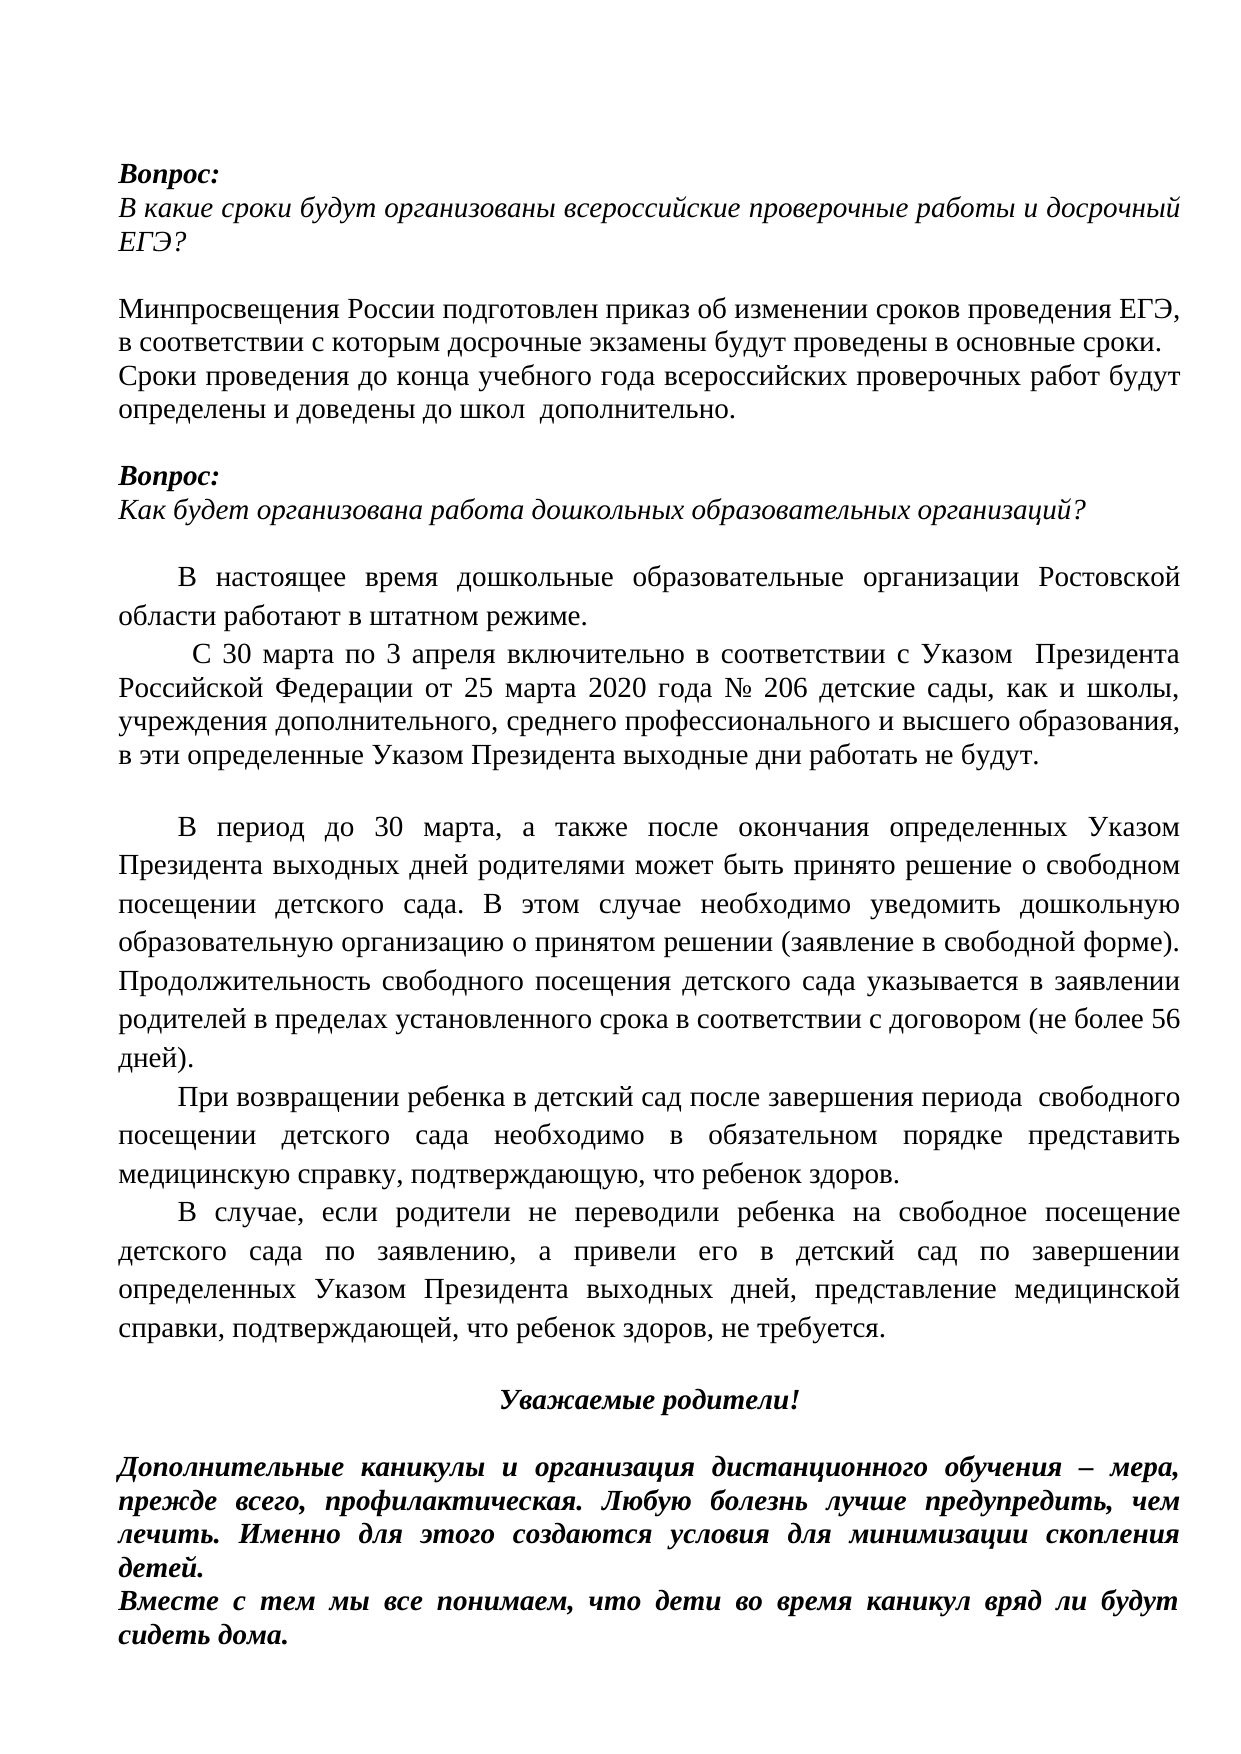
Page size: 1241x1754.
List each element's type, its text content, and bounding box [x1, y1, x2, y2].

text Вопрос: [118, 157, 1181, 190]
text С 30 марта по 3 апреля включительно в соответствии с Указом Президента Российской Федерации от 25 марта 2020 года № 206 детские сады, как и школы, учреждения дополнительного, среднего профессионального и высшего образования, в эти определенные Указом Президента выходные дни работать не будут. [118, 636, 1181, 770]
text В случае, если родители не переводили ребенка на свободное посещение детского сада по заявлению, а привели его в детский сад по завершении определенных Указом Президента выходных дней, представление медицинской справки, подтверждающей, что ребенок здоров, не требуется. [118, 1194, 1181, 1343]
text При возвращении ребенка в детский сад после завершения периода свободного посещении детского сада необходимо в обязательном порядке представить медицинскую справку, подтверждающую, что ребенок здоров. [118, 1079, 1181, 1189]
text Как будет организована работа дошкольных образовательных организаций? [118, 492, 1181, 526]
text В период до 30 марта, а также после окончания определенных Указом Президента выходных дней родителями может быть принято решение о свободном посещении детского сада. В этом случае необходимо уведомить дошкольную образовательную организацию о принятом решении (заявление в свободной форме). Продолжительность свободного посещения детского сада указывается в заявлении родителей в пределах установленного срока в соответствии с договором (не более 56 дней). [118, 809, 1181, 1074]
text Вопрос: [118, 458, 1181, 492]
text Минпросвещения России подготовлен приказ об изменении сроков проведения ЕГЭ, в соответствии с которым досрочные экзамены будут проведены в основные сроки. [118, 291, 1181, 358]
text В настоящее время дошкольные образовательные организации Ростовской области работают в штатном режиме. [118, 559, 1181, 631]
text Дополнительные каникулы и организация дистанционного обучения – мера, прежде всего, профилактическая. Любую болезнь лучше предупредить, чем лечить. Именно для этого создаются условия для минимизации скопления детей. [118, 1449, 1181, 1583]
text Уважаемые родители! [118, 1382, 1181, 1416]
text Вместе с тем мы все понимаем, что дети во время каникул вряд ли будут сидеть дома. [118, 1583, 1181, 1650]
text В какие сроки будут организованы всероссийские проверочные работы и досрочный ЕГЭ? [118, 190, 1181, 257]
text Сроки проведения до конца учебного года всероссийских проверочных работ будут определены и доведены до школ дополнительно. [118, 358, 1181, 425]
